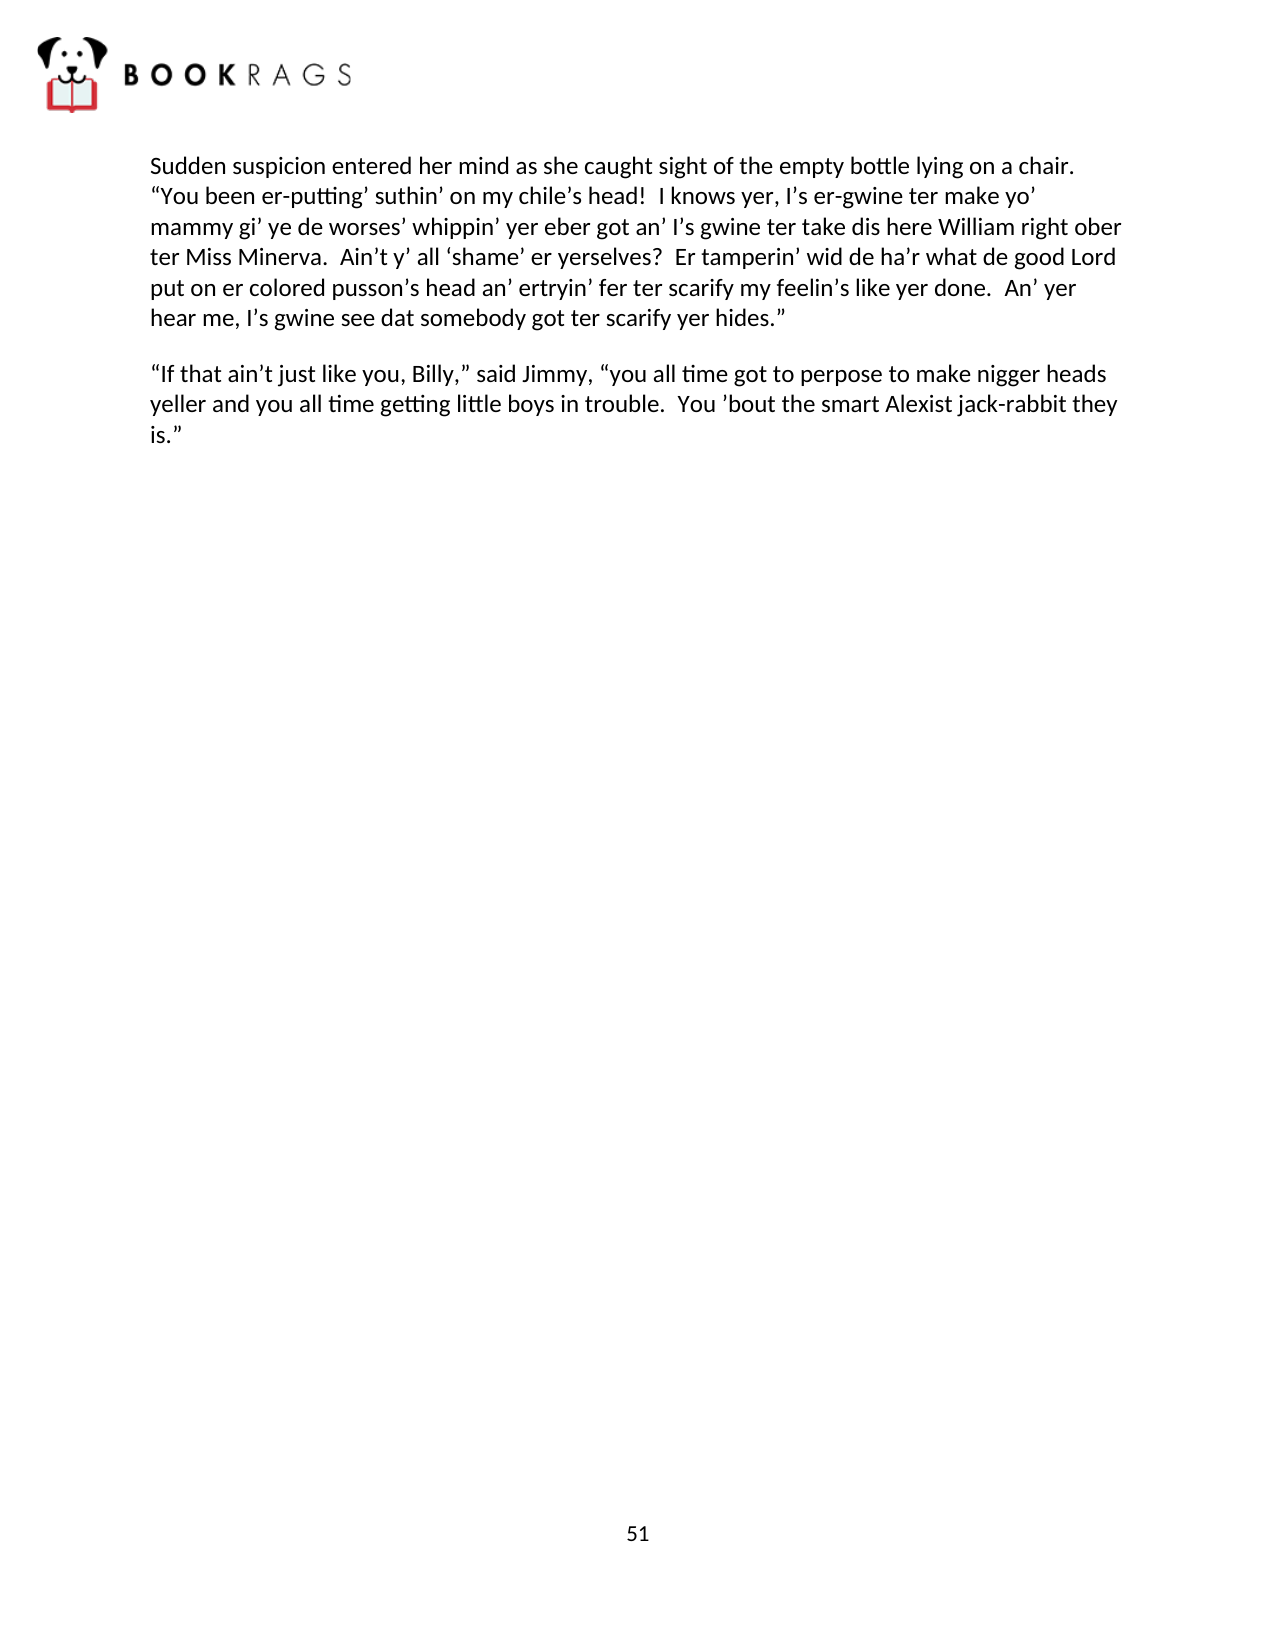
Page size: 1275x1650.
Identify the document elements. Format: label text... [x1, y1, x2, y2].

text Sudden suspicion entered her mind as she caught sight of the empty bottle lying on a chair. “You been er-putting’ suthin’ on my chile’s head! I knows yer, I’s er-gwine ter make yo’ mammy gi’ ye de worses’ whippin’ yer eber got an’ I’s gwine ter take dis here William right ober ter Miss Minerva. Ain’t y’ all ‘shame’ er yerselves? Er tamperin’ wid de ha’r what de good Lord put on er colored pusson’s head an’ ertryin’ fer ter scarify my feelin’s like yer done. An’ yer hear me, I’s gwine see dat somebody got ter scarify yer hides.” [150, 150, 1125, 333]
text “If that ain’t just like you, Billy,” said Jimmy, “you all time got to perpose to make nigger heads yeller and you all time getting little boys in trouble. You ’bout the smart Alexist jack-rabbit they is.” [150, 358, 1125, 450]
picture [37, 37, 351, 113]
